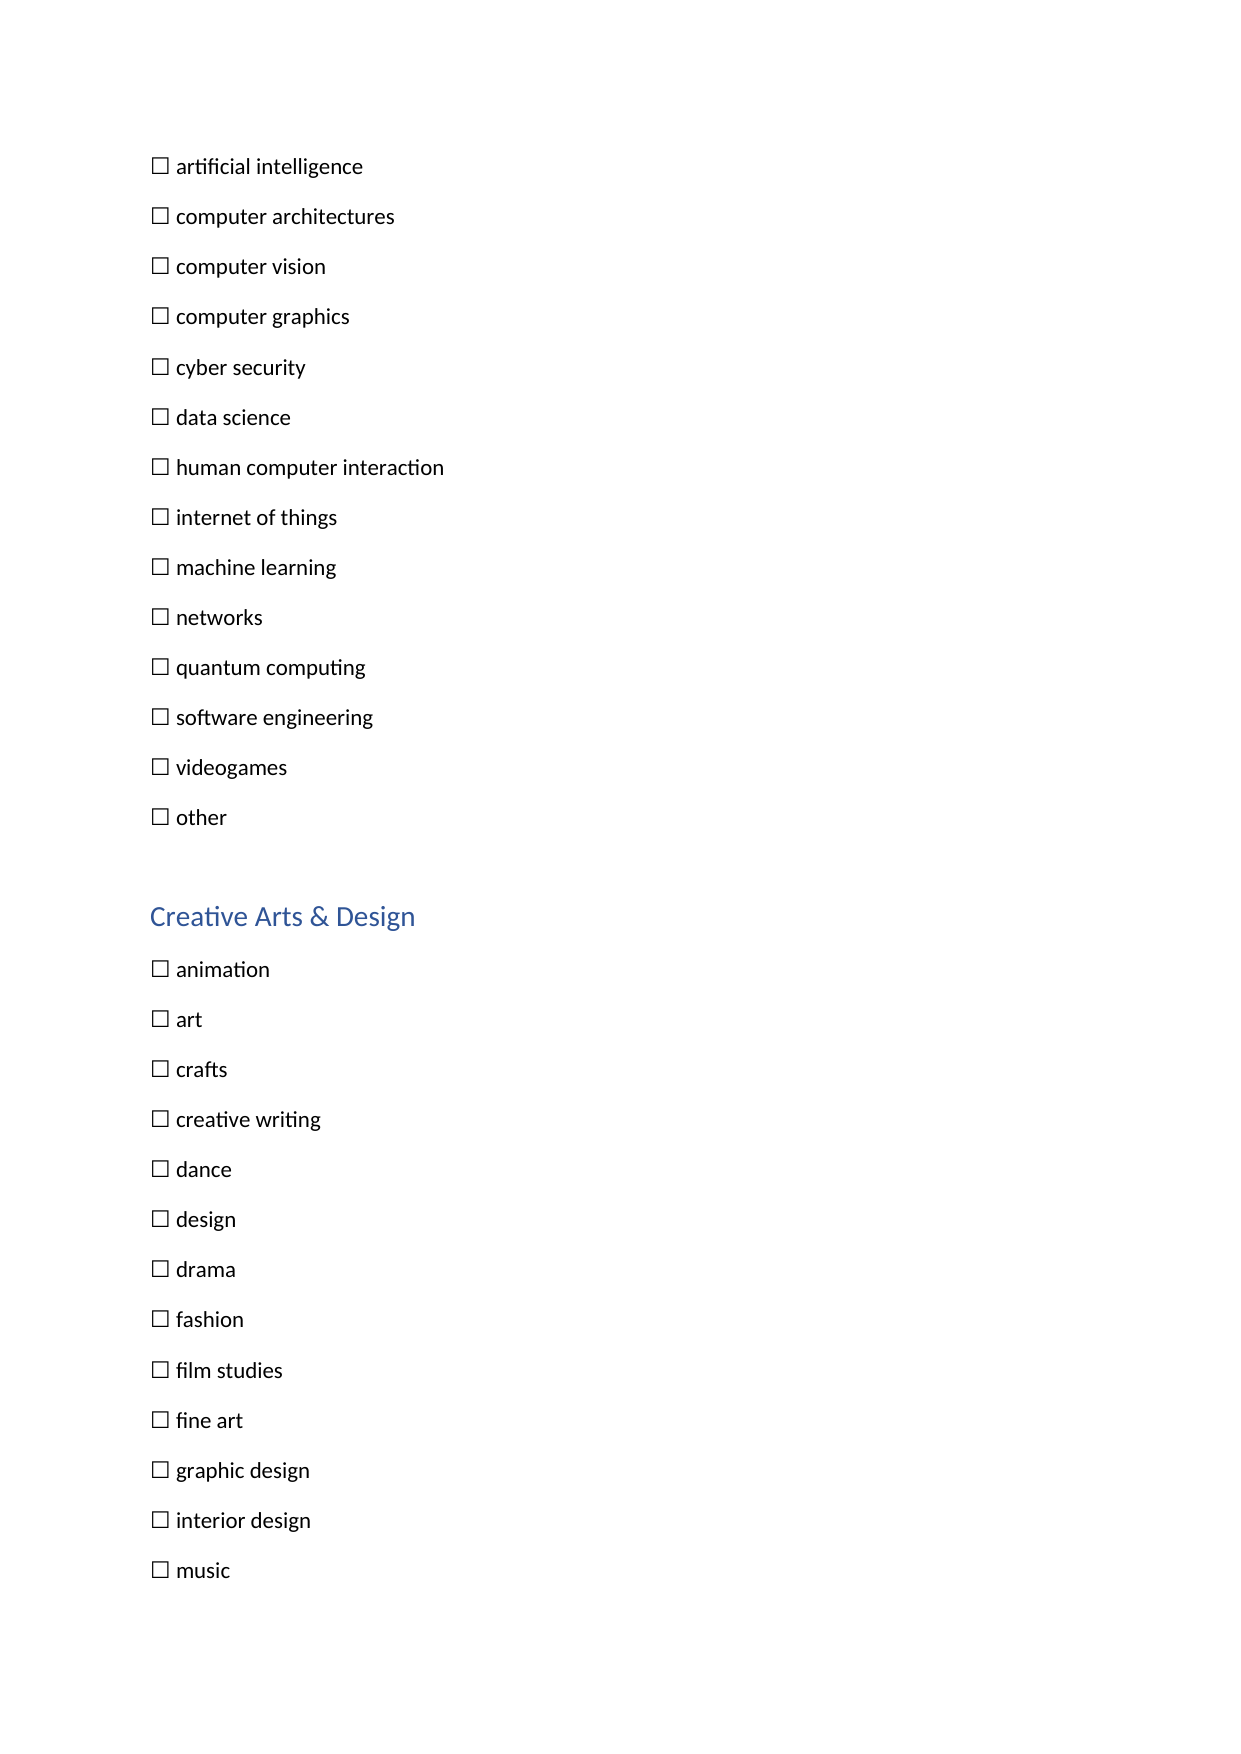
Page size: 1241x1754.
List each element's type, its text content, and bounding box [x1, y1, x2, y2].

text ☐ quantum computing [150, 651, 1090, 682]
text Creative Arts & Design [150, 898, 1090, 934]
text ☐ fashion [150, 1303, 1090, 1335]
text ☐ art [150, 1003, 1090, 1034]
text ☐ computer vision [150, 250, 1090, 281]
text ☐ networks [150, 601, 1090, 632]
text ☐ other [150, 801, 1090, 833]
text ☐ design [150, 1203, 1090, 1234]
text ☐ videogames [150, 751, 1090, 782]
text ☐ data science [150, 401, 1090, 432]
text ☐ artificial intelligence [150, 150, 1090, 181]
text ☐ film studies [150, 1353, 1090, 1385]
text ☐ interior design [150, 1504, 1090, 1535]
text ☐ animation [150, 953, 1090, 984]
text ☐ fine art [150, 1404, 1090, 1435]
text ☐ machine learning [150, 551, 1090, 582]
text ☐ creative writing [150, 1103, 1090, 1134]
text ☐ human computer interaction [150, 451, 1090, 482]
text ☐ music [150, 1554, 1090, 1585]
text ☐ computer graphics [150, 300, 1090, 332]
text ☐ computer architectures [150, 200, 1090, 231]
text ☐ cyber security [150, 350, 1090, 382]
text ☐ dance [150, 1153, 1090, 1184]
text ☐ software engineering [150, 701, 1090, 732]
text ☐ drama [150, 1253, 1090, 1284]
text ☐ graphic design [150, 1454, 1090, 1485]
text ☐ internet of things [150, 501, 1090, 532]
text ☐ crafts [150, 1053, 1090, 1084]
